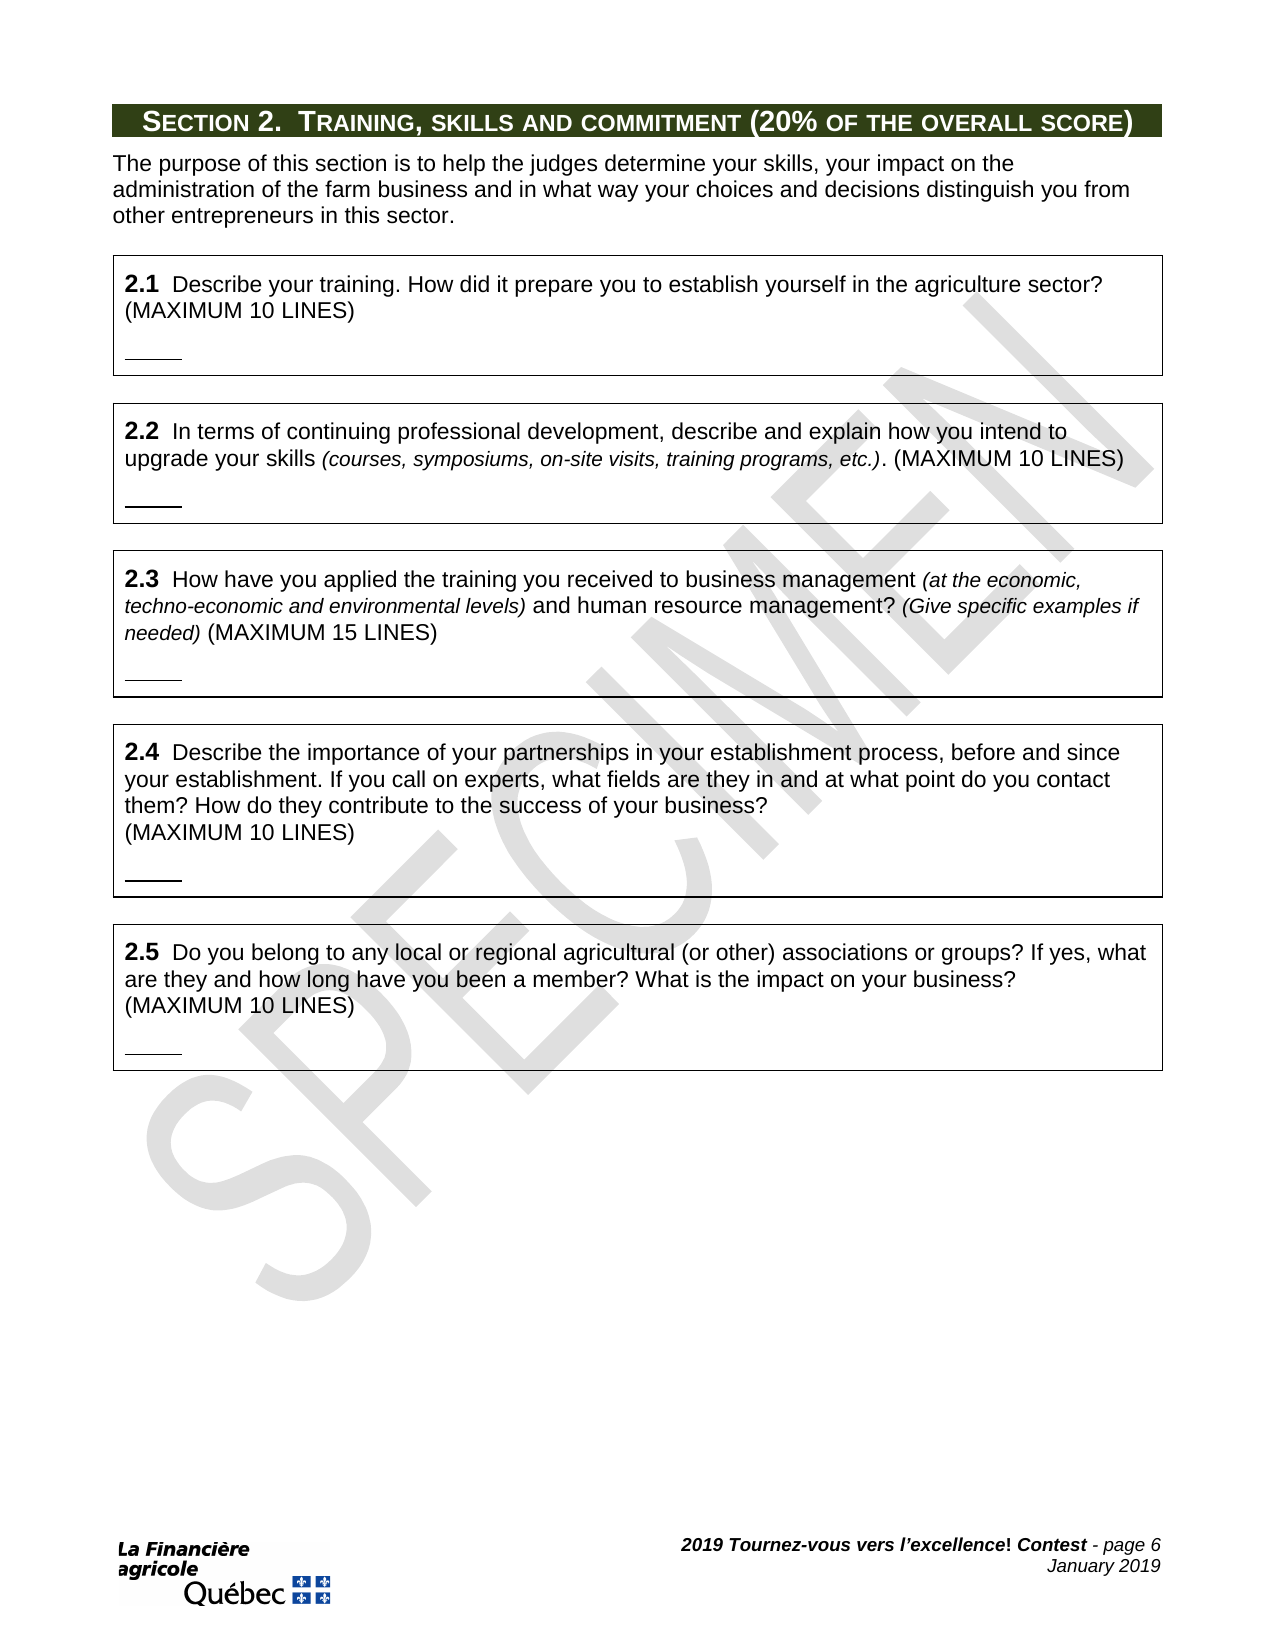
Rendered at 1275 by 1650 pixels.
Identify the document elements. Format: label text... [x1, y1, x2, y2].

subtitle Section 2. Training, skills and commitment (20% of the overall score) [112, 104, 1162, 137]
table_header 2.3 How have you applied the training you received to business management (at the economic, techno-economic and environmental levels) and human resource management? (Give specific examples if needed) (MAXIMUM 15 LINES) [114, 551, 1162, 696]
table_header 2.4 Describe the importance of your partnerships in your establishment process, before and since your establishment. If you call on experts, what fields are they in and at what point do you contact them? How do they contribute to the success of your business? (MAXIMUM 10 LINES) [114, 725, 1162, 896]
table_header 2.2 In terms of continuing professional development, describe and explain how you intend to upgrade your skills (courses, symposiums, on-site visits, training programs, etc.). (MAXIMUM 10 LINES) [114, 404, 1162, 523]
picture [117, 1542, 331, 1605]
table_header 2.1 Describe your training. How did it prepare you to establish yourself in the agriculture sector? (MAXIMUM 10 LINES) [114, 256, 1162, 375]
text The purpose of this section is to help the judges determine your skills, your impact on the administration of the farm business and in what way your choices and decisions distinguish you from other entrepreneurs in this sector. [112, 150, 1162, 229]
table_header 2.5 Do you belong to any local or regional agricultural (or other) associations or groups? If yes, what are they and how long have you been a member? What is the impact on your business? (MAXIMUM 10 LINES) [114, 925, 1162, 1070]
